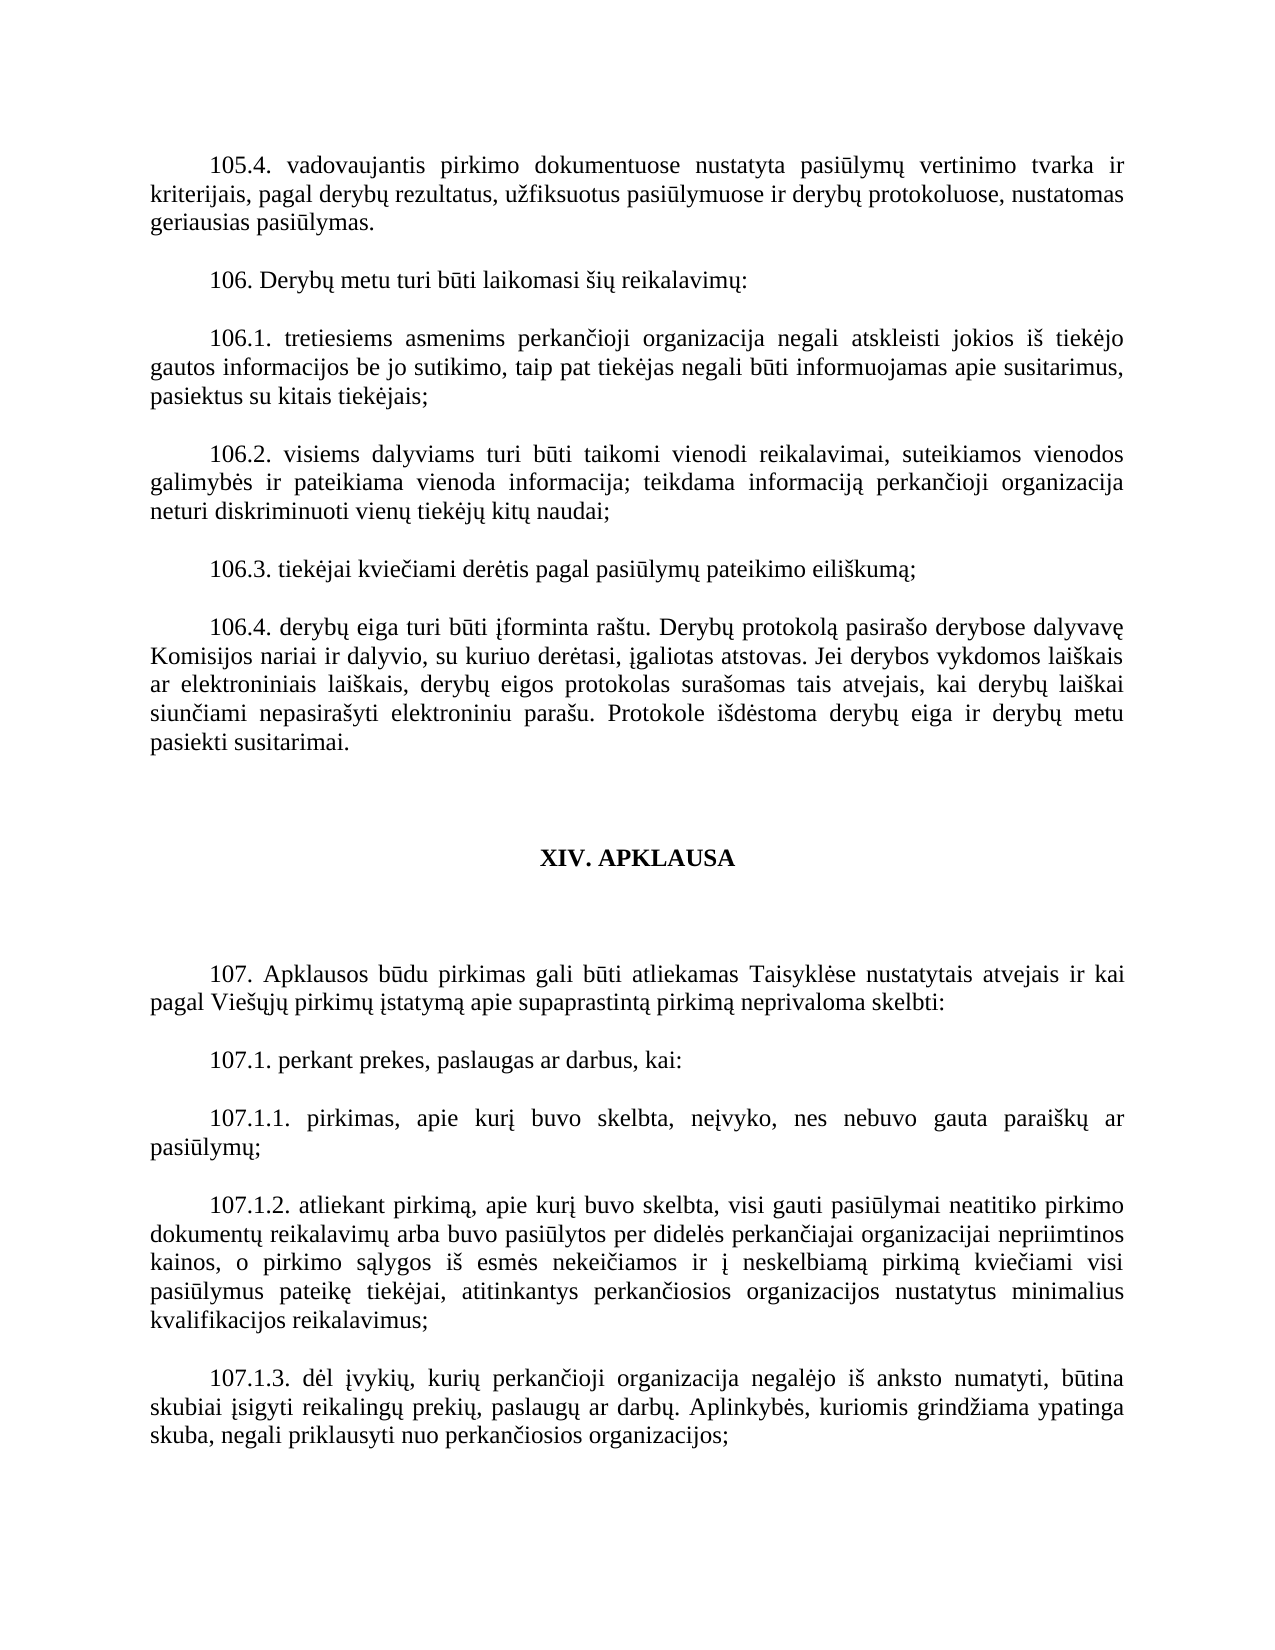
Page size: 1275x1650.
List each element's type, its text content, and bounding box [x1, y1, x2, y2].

text XIV. APKLAUSA [150, 843, 1125, 872]
text 107.1.2. atliekant pirkimą, apie kurį buvo skelbta, visi gauti pasiūlymai neatitiko pirkimo dokumentų reikalavimų arba buvo pasiūlytos per didelės perkančiajai organizacijai nepriimtinos kainos, o pirkimo sąlygos iš esmės nekeičiamos ir į neskelbiamą pirkimą kviečiami visi pasiūlymus pateikę tiekėjai, atitinkantys perkančiosios organizacijos nustatytus minimalius kvalifikacijos reikalavimus; [150, 1190, 1125, 1334]
text 107.1. perkant prekes, paslaugas ar darbus, kai: [150, 1045, 1125, 1074]
text 107. Apklausos būdu pirkimas gali būti atliekamas Taisyklėse nustatytais atvejais ir kai pagal Viešųjų pirkimų įstatymą apie supaprastintą pirkimą neprivaloma skelbti: [150, 959, 1125, 1016]
text 105.4. vadovaujantis pirkimo dokumentuose nustatyta pasiūlymų vertinimo tvarka ir kriterijais, pagal derybų rezultatus, užfiksuotus pasiūlymuose ir derybų protokoluose, nustatomas geriausias pasiūlymas. [150, 150, 1125, 236]
text 106.4. derybų eiga turi būti įforminta raštu. Derybų protokolą pasirašo derybose dalyvavę Komisijos nariai ir dalyvio, su kuriuo derėtasi, įgaliotas atstovas. Jei derybos vykdomos laiškais ar elektroniniais laiškais, derybų eigos protokolas surašomas tais atvejais, kai derybų laiškai siunčiami nepasirašyti elektroniniu parašu. Protokole išdėstoma derybų eiga ir derybų metu pasiekti susitarimai. [150, 612, 1125, 756]
text 107.1.1. pirkimas, apie kurį buvo skelbta, neįvyko, nes nebuvo gauta paraiškų ar pasiūlymų; [150, 1103, 1125, 1161]
text 106. Derybų metu turi būti laikomasi šių reikalavimų: [150, 265, 1125, 294]
text 106.1. tretiesiems asmenims perkančioji organizacija negali atskleisti jokios iš tiekėjo gautos informacijos be jo sutikimo, taip pat tiekėjas negali būti informuojamas apie susitarimus, pasiektus su kitais tiekėjais; [150, 323, 1125, 409]
text 107.1.3. dėl įvykių, kurių perkančioji organizacija negalėjo iš anksto numatyti, būtina skubiai įsigyti reikalingų prekių, paslaugų ar darbų. Aplinkybės, kuriomis grindžiama ypatinga skuba, negali priklausyti nuo perkančiosios organizacijos; [150, 1363, 1125, 1449]
text 106.3. tiekėjai kviečiami derėtis pagal pasiūlymų pateikimo eiliškumą; [150, 554, 1125, 583]
text 106.2. visiems dalyviams turi būti taikomi vienodi reikalavimai, suteikiamos vienodos galimybės ir pateikiama vienoda informacija; teikdama informaciją perkančioji organizacija neturi diskriminuoti vienų tiekėjų kitų naudai; [150, 439, 1125, 525]
